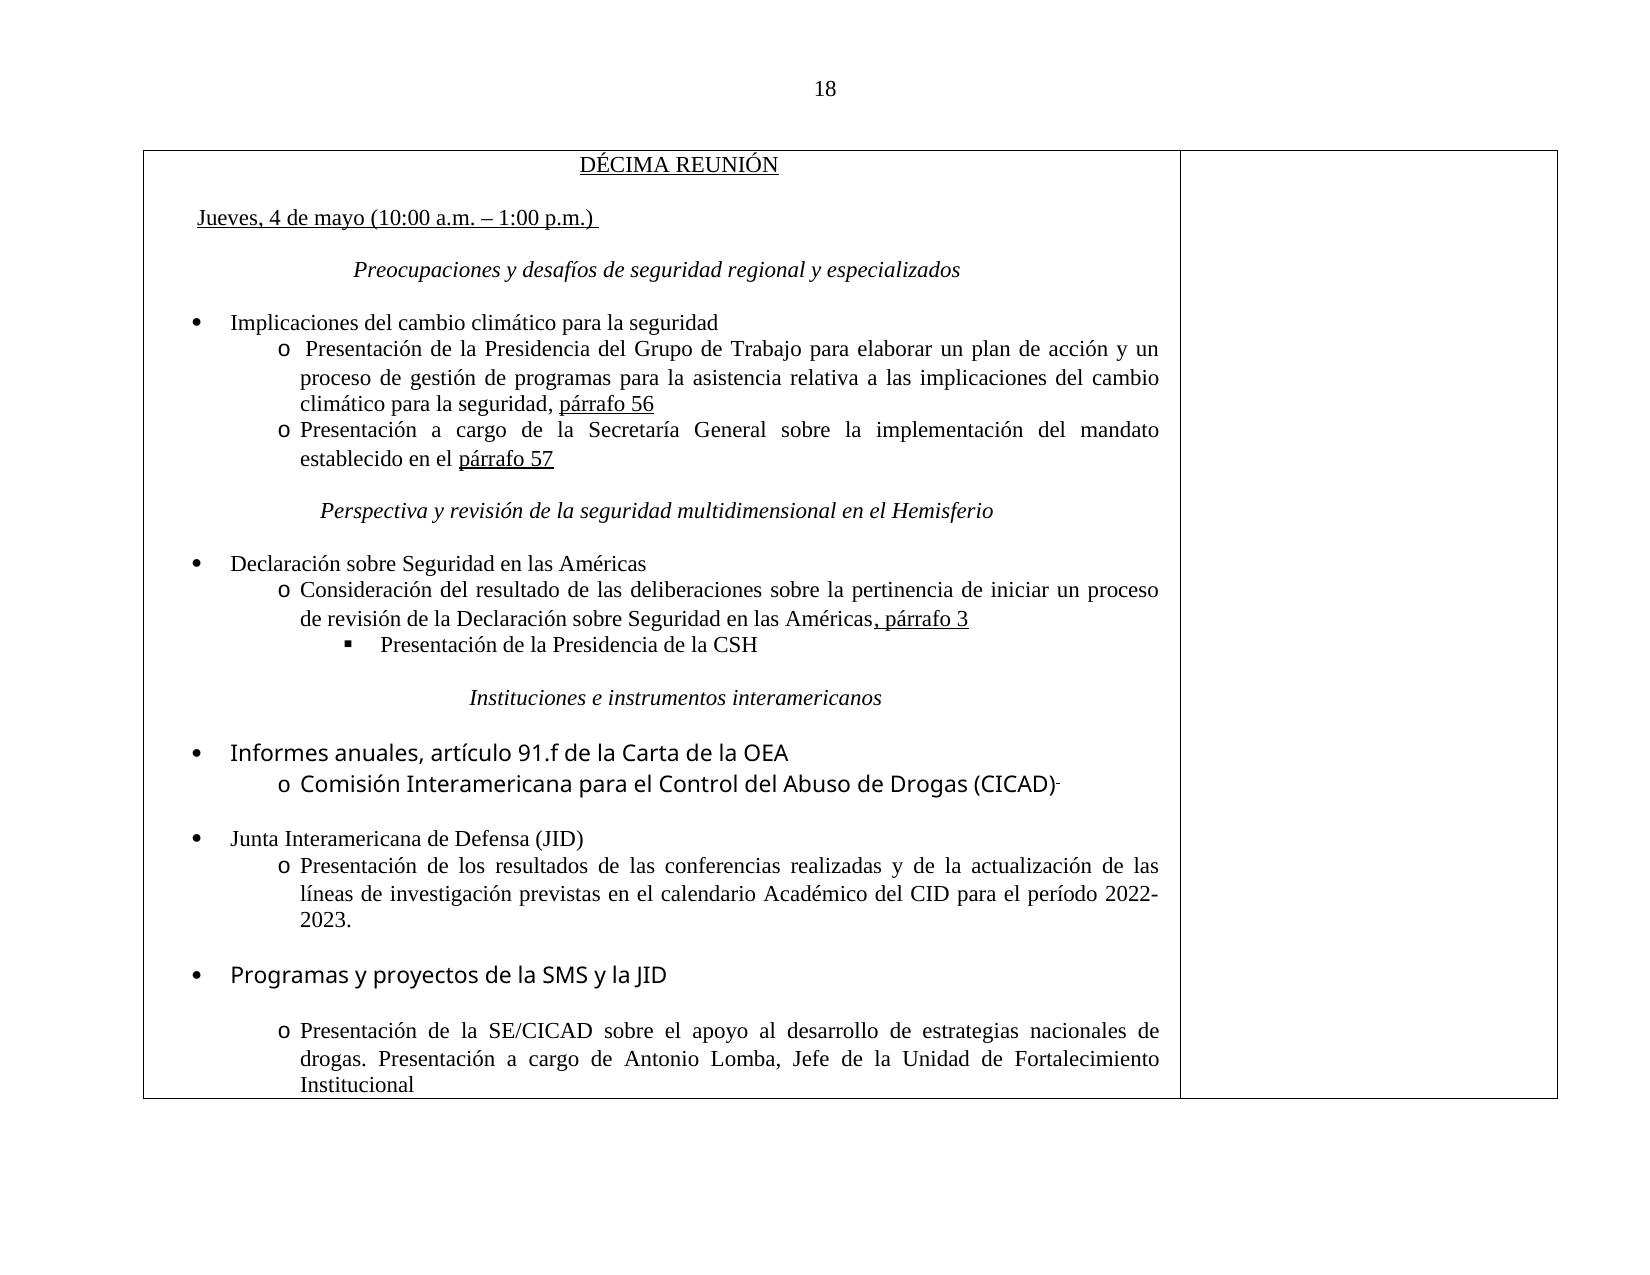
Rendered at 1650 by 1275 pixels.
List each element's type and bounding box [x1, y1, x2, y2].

table_header [144, 151, 1180, 1098]
table_header [1181, 151, 1557, 1098]
